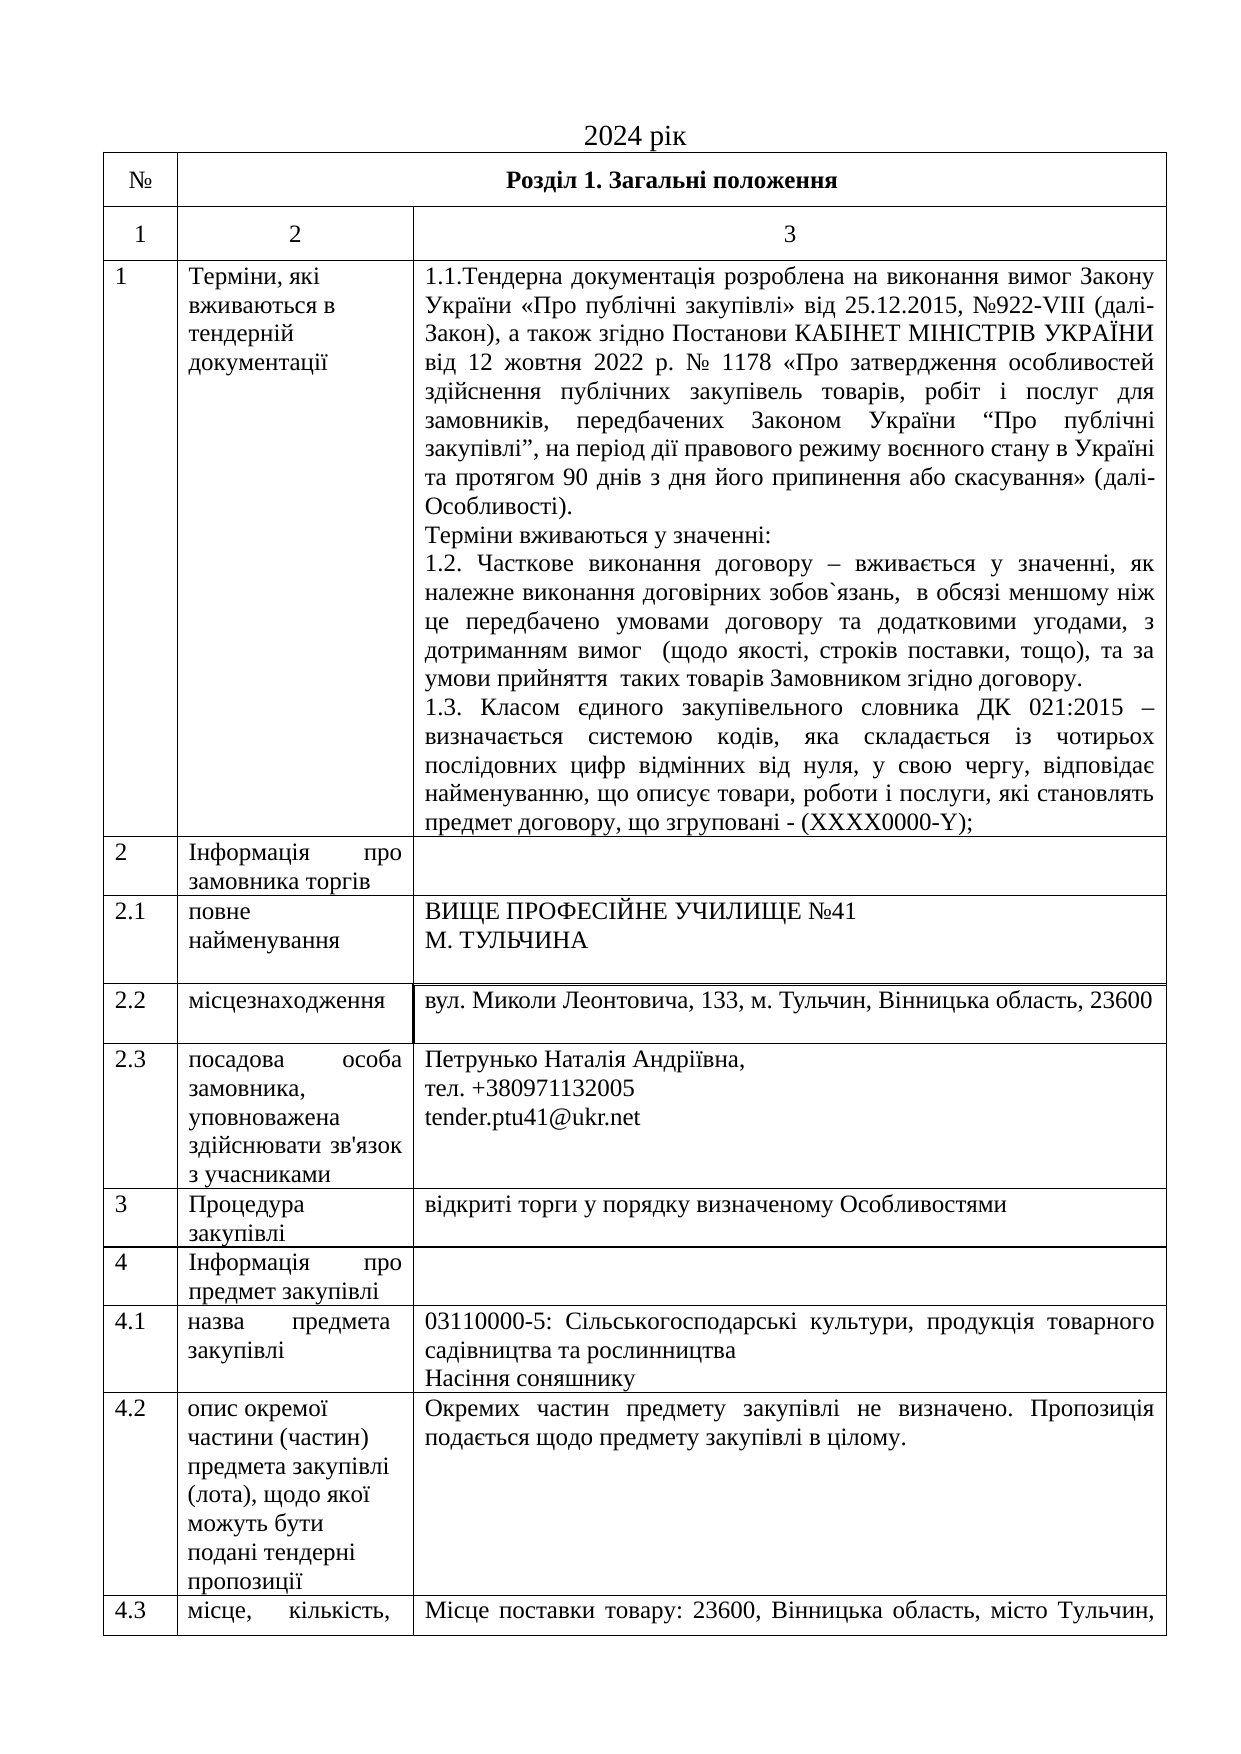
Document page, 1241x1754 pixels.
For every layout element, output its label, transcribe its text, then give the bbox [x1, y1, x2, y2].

table_cell 03110000-5: Сільськогосподарські культури, продукція товарного садівництва та рослинництва Насіння соняшнику [414, 1306, 1166, 1392]
table_cell [414, 837, 1166, 894]
table_cell 3 [414, 207, 1166, 260]
table_cell 4.2 [104, 1393, 177, 1594]
table_cell посадова особа замовника, уповноважена здійснювати зв'язок з учасниками [178, 1044, 413, 1188]
table_cell повне найменування [178, 896, 413, 982]
table_cell назва предмета закупівлі [178, 1306, 413, 1392]
table_cell Інформація про замовника торгів [178, 837, 413, 894]
table_cell ВИЩЕ ПРОФЕСІЙНЕ УЧИЛИЩЕ №41 М. ТУЛЬЧИНА [414, 896, 1166, 982]
table_cell 4 [104, 1248, 177, 1305]
table_cell 1 [104, 207, 177, 260]
table_header Розділ 1. Загальні положення [178, 153, 1166, 206]
table_cell Петрунько Наталія Андріївна, тел. +380971132005 tender.ptu41@ukr.net [414, 1044, 1166, 1188]
table_cell Процедура закупівлі [178, 1189, 413, 1246]
table_cell Терміни, які вживаються в тендерній документації [178, 261, 413, 836]
text 2024 рік [118, 118, 1152, 152]
table_cell 2.3 [104, 1044, 177, 1188]
table_cell Окремих частин предмету закупівлі не визначено. Пропозиція подається щодо предмету закупівлі в цілому. [414, 1393, 1166, 1594]
table_cell 1 [104, 261, 177, 836]
table_cell 2.1 [104, 896, 177, 982]
table_cell 4.3 [104, 1596, 177, 1635]
table_cell місцезнаходження [178, 984, 412, 1043]
table_cell 2 [178, 207, 413, 260]
table_header № [104, 153, 177, 206]
table_cell 2 [104, 837, 177, 894]
table_cell 3 [104, 1189, 177, 1246]
table_cell 2.2 [104, 984, 177, 1043]
table_cell відкриті торги у порядку визначеному Особливостями [414, 1189, 1166, 1246]
table_cell вул. Миколи Леонтовича, 133, м. Тульчин, Вінницька область, 23600 [415, 986, 1166, 1043]
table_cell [414, 1596, 1166, 1635]
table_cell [178, 1596, 413, 1635]
table_cell 1.1.Тендерна документація розроблена на виконання вимог Закону України «Про публічні закупівлі» від 25.12.2015, №922-VІIІ (далі-Закон), а також згідно Постанови КАБІНЕТ МІНІСТРІВ УКРАЇНИ від 12 жовтня 2022 р. № 1178 «Про затвердження особливостей здійснення публічних закупівель товарів, робіт і послуг для замовників, передбачених Законом України “Про публічні закупівлі”, на період дії правового режиму воєнного стану в Україні та протягом 90 днів з дня його припинення або скасування» (далі- Особливості). Терміни вживаються у значенні: 1.2. Часткове виконання договору – вживається у значенні, як належне виконання договірних зобов`язань, в обсязі меншому ніж це передбачено умовами договору та додатковими угодами, з дотриманням вимог (щодо якості, строків поставки, тощо), та за умови прийняття таких товарів Замовником згідно договору. 1.3. Класом єдиного закупівельного словника ДК 021:2015 – визначається системою кодів, яка складається із чотирьох послідовних цифр відмінних від нуля, у свою чергу, відповідає найменуванню, що описує товари, роботи і послуги, які становлять предмет договору, що згруповані - (XXXX0000-Y); [414, 261, 1166, 836]
table_cell опис окремої частини (частин) предмета закупівлі (лота), щодо якої можуть бути подані тендерні пропозиції [178, 1393, 413, 1594]
table_cell Інформація про предмет закупівлі [178, 1248, 413, 1305]
table_cell [414, 1248, 1166, 1305]
table_cell 4.1 [104, 1306, 177, 1392]
